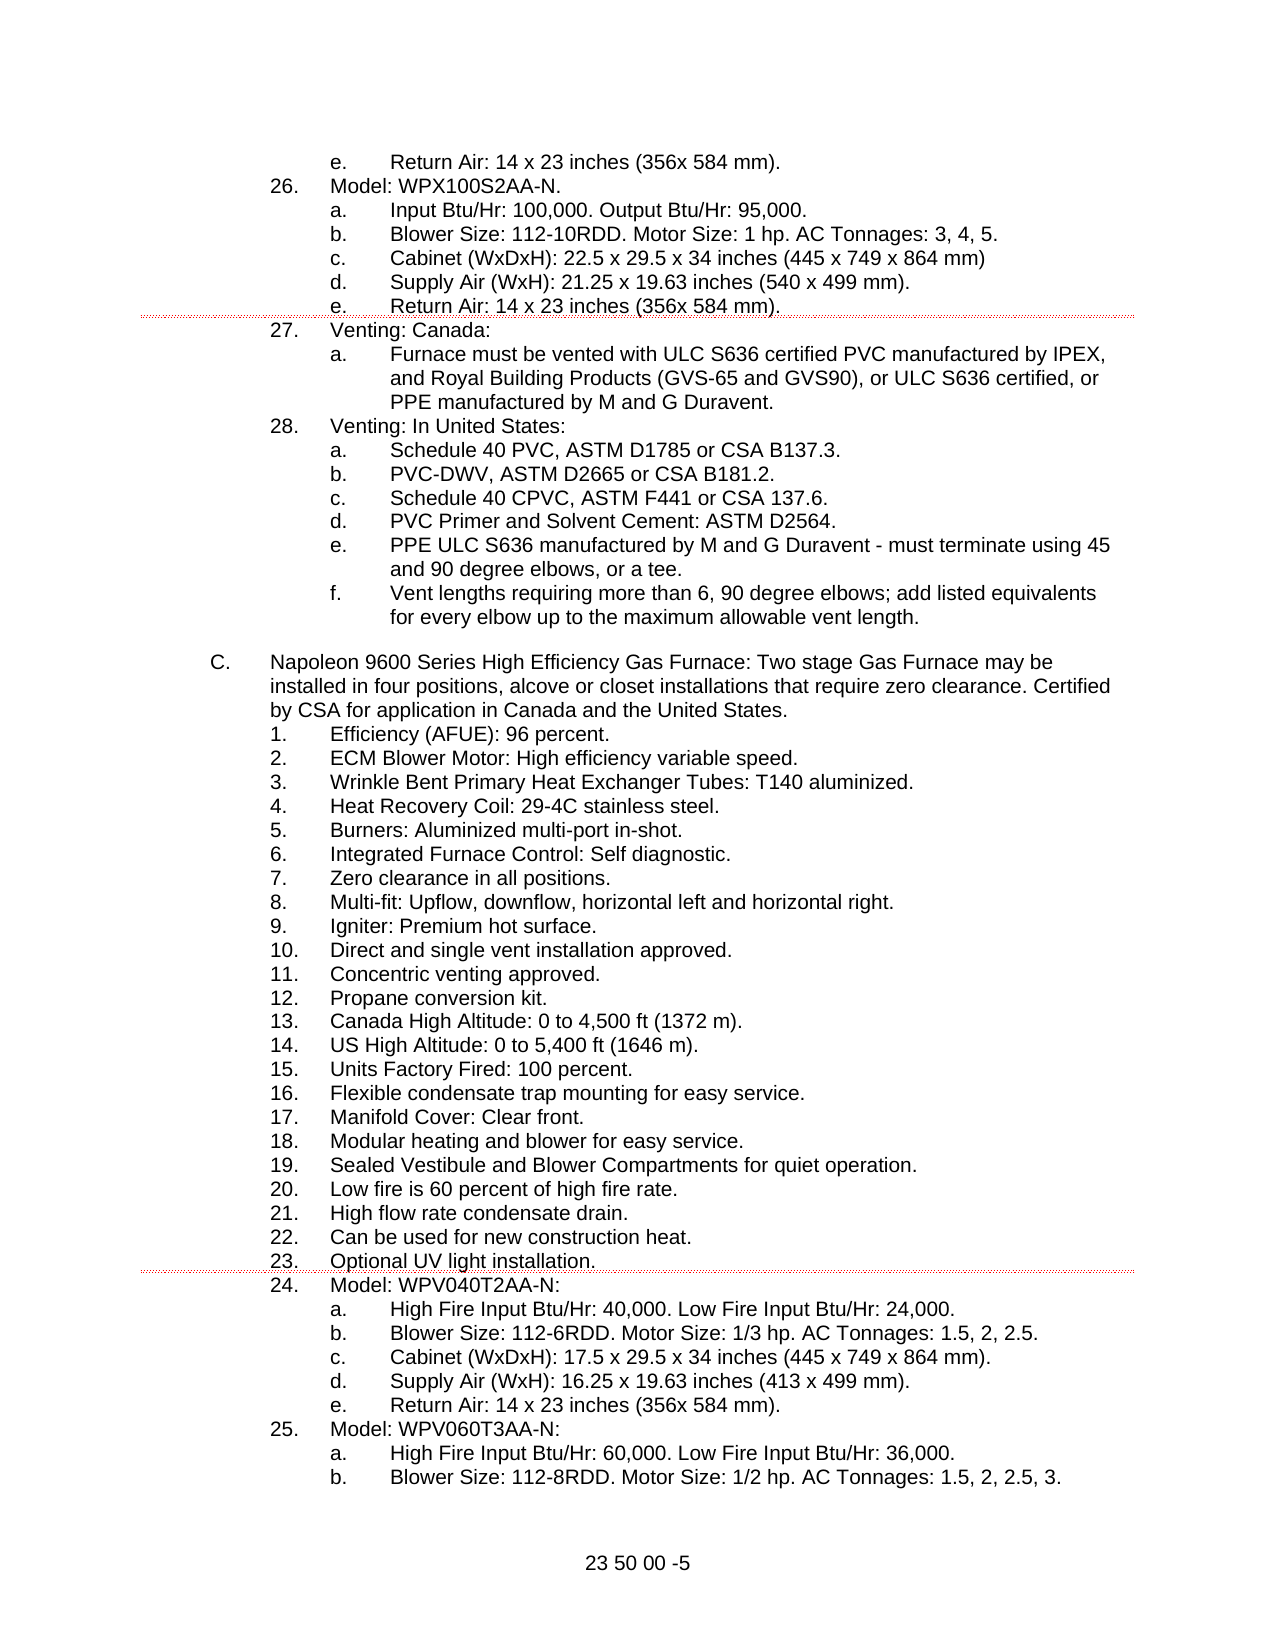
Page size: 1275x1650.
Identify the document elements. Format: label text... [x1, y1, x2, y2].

list Model: WPX100S2AA-N. [270, 174, 1125, 198]
list Units Factory Fired: 100 percent. [270, 1057, 1125, 1081]
list Vent lengths requiring more than 6, 90 degree elbows; add listed equivalents for every elbow up to the maximum allowable vent length. [330, 581, 1125, 629]
list Flexible condensate trap mounting for easy service. [270, 1081, 1125, 1105]
list Propane conversion kit. [270, 985, 1125, 1009]
list Can be used for new construction heat. [270, 1225, 1125, 1249]
list PVC-DWV, ASTM D2665 or CSA B181.2. [330, 461, 1125, 485]
list Furnace must be vented with ULC S636 certified PVC manufactured by IPEX, and Royal Building Products (GVS-65 and GVS90), or ULC S636 certified, or PPE manufactured by M and G Duravent. [330, 342, 1125, 413]
list Canada High Altitude: 0 to 4,500 ft (1372 m). [270, 1009, 1125, 1033]
list Burners: Aluminized multi-port in-shot. [270, 818, 1125, 842]
list Cabinet (WxDxH): 17.5 x 29.5 x 34 inches (445 x 749 x 864 mm). [330, 1345, 1125, 1369]
list Igniter: Premium hot surface. [270, 913, 1125, 937]
list Blower Size: 112-8RDD. Motor Size: 1/2 hp. AC Tonnages: 1.5, 2, 2.5, 3. [330, 1464, 1125, 1488]
list Input Btu/Hr: 100,000. Output Btu/Hr: 95,000. [330, 198, 1125, 222]
list Manifold Cover: Clear front. [270, 1105, 1125, 1129]
list Efficiency (AFUE): 96 percent. [270, 722, 1125, 746]
list Blower Size: 112-10RDD. Motor Size: 1 hp. AC Tonnages: 3, 4, 5. [330, 222, 1125, 246]
list PPE ULC S636 manufactured by M and G Duravent - must terminate using 45 and 90 degree elbows, or a tee. [330, 533, 1125, 581]
list Modular heating and blower for easy service. [270, 1129, 1125, 1153]
list Return Air: 14 x 23 inches (356x 584 mm). [330, 150, 1125, 174]
list Blower Size: 112-6RDD. Motor Size: 1/3 hp. AC Tonnages: 1.5, 2, 2.5. [330, 1321, 1125, 1345]
list Supply Air (WxH): 16.25 x 19.63 inches (413 x 499 mm). [330, 1369, 1125, 1393]
list Wrinkle Bent Primary Heat Exchanger Tubes: T140 aluminized. [270, 770, 1125, 794]
list Heat Recovery Coil: 29-4C stainless steel. [270, 794, 1125, 818]
list PVC Primer and Solvent Cement: ASTM D2564. [330, 509, 1125, 533]
list Supply Air (WxH): 21.25 x 19.63 inches (540 x 499 mm). [330, 270, 1125, 294]
list Zero clearance in all positions. [270, 866, 1125, 889]
list Multi-fit: Upflow, downflow, horizontal left and horizontal right. [270, 889, 1125, 913]
list High flow rate condensate drain. [270, 1201, 1125, 1225]
list Concentric venting approved. [270, 961, 1125, 985]
list Direct and single vent installation approved. [270, 937, 1125, 961]
list Return Air: 14 x 23 inches (356x 584 mm). [330, 1393, 1125, 1417]
list Venting: Canada: [270, 318, 1125, 342]
list Napoleon 9600 Series High Efficiency Gas Furnace: Two stage Gas Furnace may be installed in four positions, alcove or closet installations that require zero clearance. Certified by CSA for application in Canada and the United States. [210, 650, 1125, 722]
list Schedule 40 CPVC, ASTM F441 or CSA 137.6. [330, 485, 1125, 509]
list Model: WPV060T3AA-N: [270, 1417, 1125, 1441]
list Sealed Vestibule and Blower Compartments for quiet operation. [270, 1153, 1125, 1177]
list Optional UV light installation. [270, 1249, 1125, 1273]
list Integrated Furnace Control: Self diagnostic. [270, 842, 1125, 866]
list Low fire is 60 percent of high fire rate. [270, 1177, 1125, 1201]
list Return Air: 14 x 23 inches (356x 584 mm). [330, 294, 1125, 318]
list Venting: In United States: [270, 413, 1125, 437]
list High Fire Input Btu/Hr: 60,000. Low Fire Input Btu/Hr: 36,000. [330, 1441, 1125, 1464]
list Model: WPV040T2AA-N: [270, 1273, 1125, 1297]
list ECM Blower Motor: High efficiency variable speed. [270, 746, 1125, 770]
list US High Altitude: 0 to 5,400 ft (1646 m). [270, 1033, 1125, 1057]
list Cabinet (WxDxH): 22.5 x 29.5 x 34 inches (445 x 749 x 864 mm) [330, 246, 1125, 270]
list High Fire Input Btu/Hr: 40,000. Low Fire Input Btu/Hr: 24,000. [330, 1297, 1125, 1321]
list Schedule 40 PVC, ASTM D1785 or CSA B137.3. [330, 437, 1125, 461]
